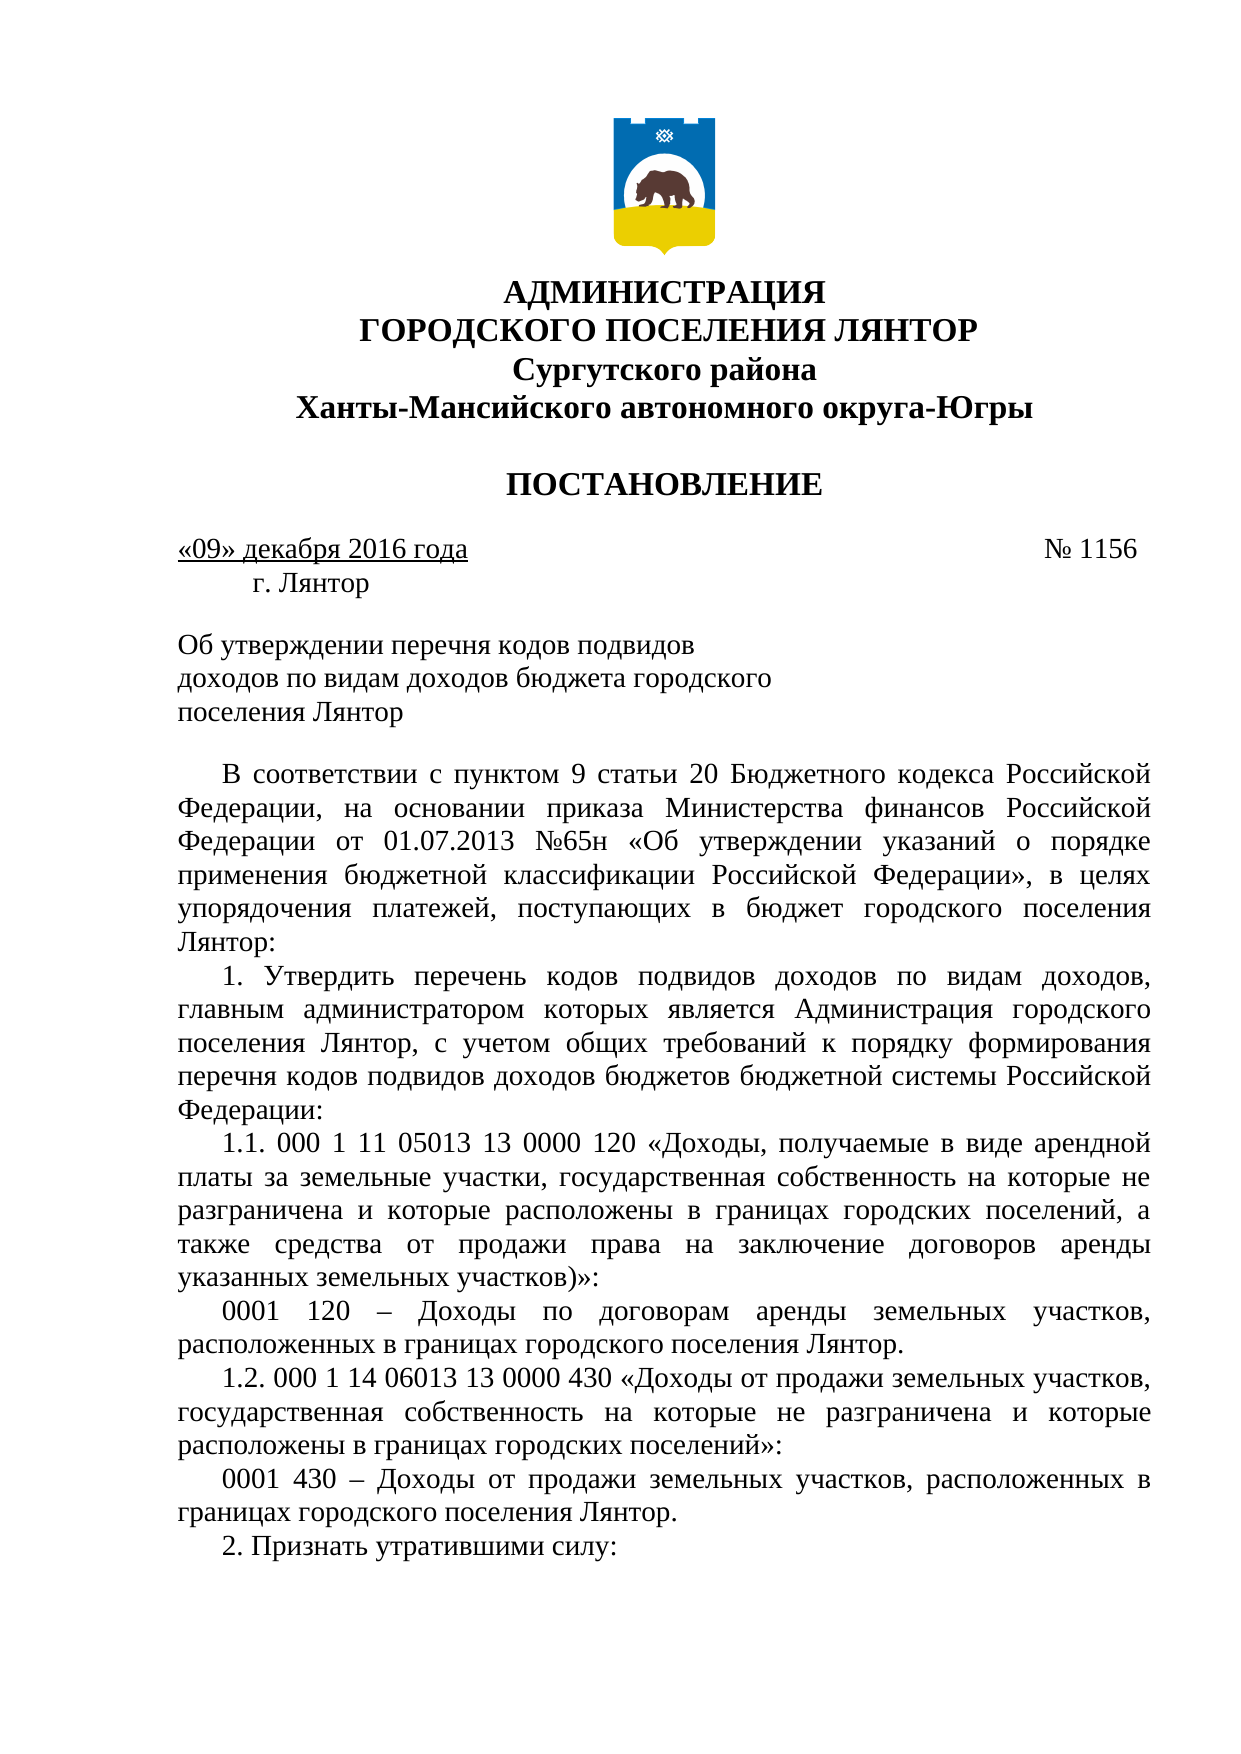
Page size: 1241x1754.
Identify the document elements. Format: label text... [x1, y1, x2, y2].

text 1.2. 000 1 14 06013 13 0000 430 «Доходы от продажи земельных участков, государственная собственность на которые не разграничена и которые расположены в границах городских поселений»: [177, 1360, 1152, 1461]
text 1. Утвердить перечень кодов подвидов доходов по видам доходов, главным администратором которых является Администрация городского поселения Лянтор, с учетом общих требований к порядку формирования перечня кодов подвидов доходов бюджетов бюджетной системы Российской Федерации: [177, 958, 1152, 1125]
text В соответствии с пунктом 9 статьи 20 Бюджетного кодекса Российской Федерации, на основании приказа Министерства финансов Российской Федерации от 01.07.2013 №65н «Об утверждении указаний о порядке применения бюджетной классификации Российской Федерации», в целях упорядочения платежей, поступающих в бюджет городского поселения Лянтор: [177, 756, 1152, 958]
text Ханты-Мансийского автономного округа-Югры [177, 387, 1152, 426]
text 1.1. 000 1 11 05013 13 0000 120 «Доходы, получаемые в виде арендной платы за земельные участки, государственная собственность на которые не разграничена и которые расположены в границах городских поселений, а также средства от продажи права на заключение договоров аренды указанных земельных участков)»: [177, 1125, 1152, 1293]
text Об утверждении перечня кодов подвидов [177, 627, 1152, 661]
text 0001 120 – Доходы по договорам аренды земельных участков, расположенных в границах городского поселения Лянтор. [177, 1293, 1152, 1360]
text ГОРОДСКОГО ПОСЕЛЕНИЯ ЛЯНТОР [177, 311, 1152, 349]
text г. Лянтор [177, 565, 1152, 598]
text поселения Лянтор [177, 694, 1152, 728]
text ПОСТАНОВЛЕНИЕ [177, 464, 1152, 502]
text 2. Признать утратившими силу: [177, 1528, 1152, 1561]
text 0001 430 – Доходы от продажи земельных участков, расположенных в границах городского поселения Лянтор. [177, 1461, 1152, 1528]
text АДМИНИСТРАЦИЯ [177, 272, 1152, 311]
text Сургутского района [177, 349, 1152, 387]
text доходов по видам доходов бюджета городского [177, 661, 1152, 694]
text «09» декабря 2016 года № 1156 [177, 531, 1152, 565]
